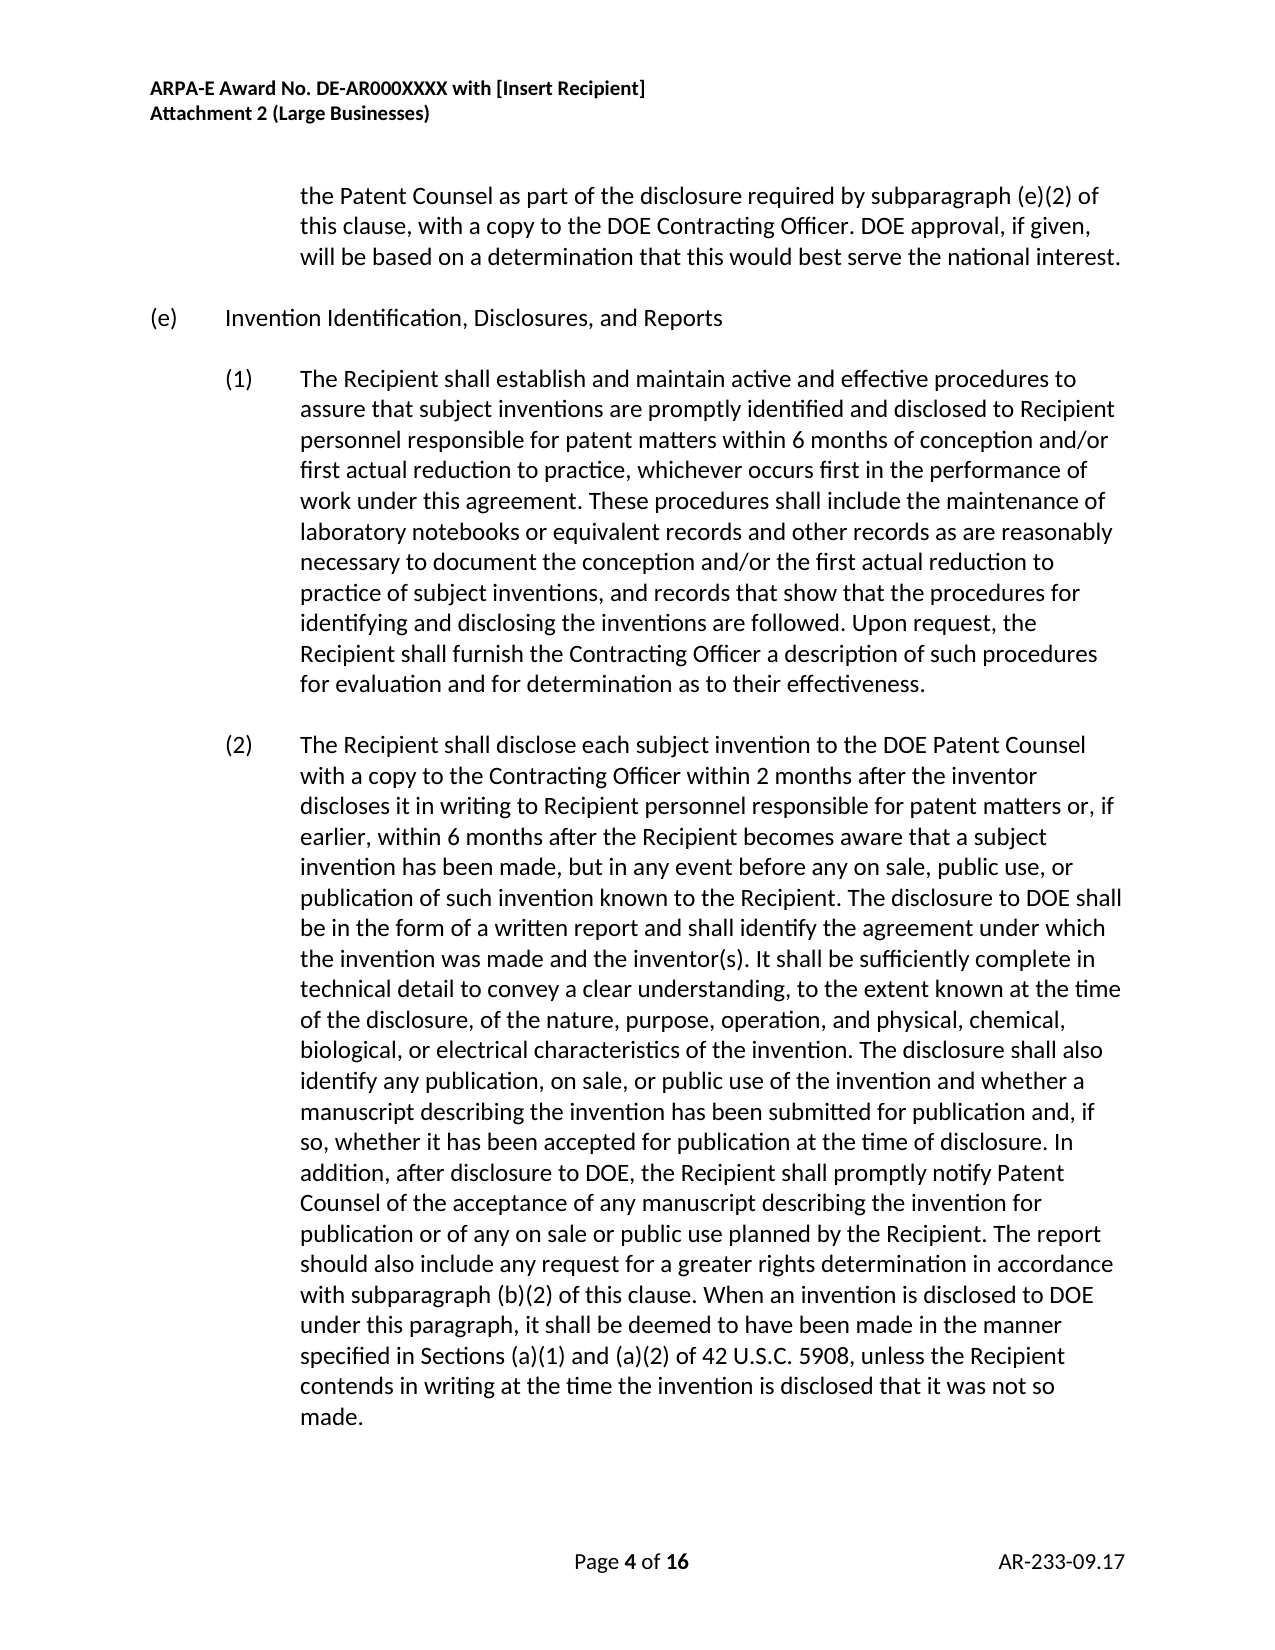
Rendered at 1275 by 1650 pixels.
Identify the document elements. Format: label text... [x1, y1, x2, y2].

text (e) Invention Identification, Disclosures, and Reports [150, 302, 1125, 333]
text (2) The Recipient shall disclose each subject invention to the DOE Patent Counsel with a copy to the Contracting Officer within 2 months after the inventor discloses it in writing to Recipient personnel responsible for patent matters or, if earlier, within 6 months after the Recipient becomes aware that a subject invention has been made, but in any event before any on sale, public use, or publication of such invention known to the Recipient. The disclosure to DOE shall be in the form of a written report and shall identify the agreement under which the invention was made and the inventor(s). It shall be sufficiently complete in technical detail to convey a clear understanding, to the extent known at the time of the disclosure, of the nature, purpose, operation, and physical, chemical, biological, or electrical characteristics of the invention. The disclosure shall also identify any publication, on sale, or public use of the invention and whether a manuscript describing the invention has been submitted for publication and, if so, whether it has been accepted for publication at the time of disclosure. In addition, after disclosure to DOE, the Recipient shall promptly notify Patent Counsel of the acceptance of any manuscript describing the invention for publication or of any on sale or public use planned by the Recipient. The report should also include any request for a greater rights determination in accordance with subparagraph (b)(2) of this clause. When an invention is disclosed to DOE under this paragraph, it shall be deemed to have been made in the manner specified in Sections (a)(1) and (a)(2) of 42 U.S.C. 5908, unless the Recipient contends in writing at the time the invention is disclosed that it was not so made. [225, 729, 1125, 1431]
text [225, 180, 1125, 272]
text (1) The Recipient shall establish and maintain active and effective procedures to assure that subject inventions are promptly identified and disclosed to Recipient personnel responsible for patent matters within 6 months of conception and/or first actual reduction to practice, whichever occurs first in the performance of work under this agreement. These procedures shall include the maintenance of laboratory notebooks or equivalent records and other records as are reasonably necessary to document the conception and/or the first actual reduction to practice of subject inventions, and records that show that the procedures for identifying and disclosing the inventions are followed. Upon request, the Recipient shall furnish the Contracting Officer a description of such procedures for evaluation and for determination as to their effectiveness. [225, 363, 1125, 699]
